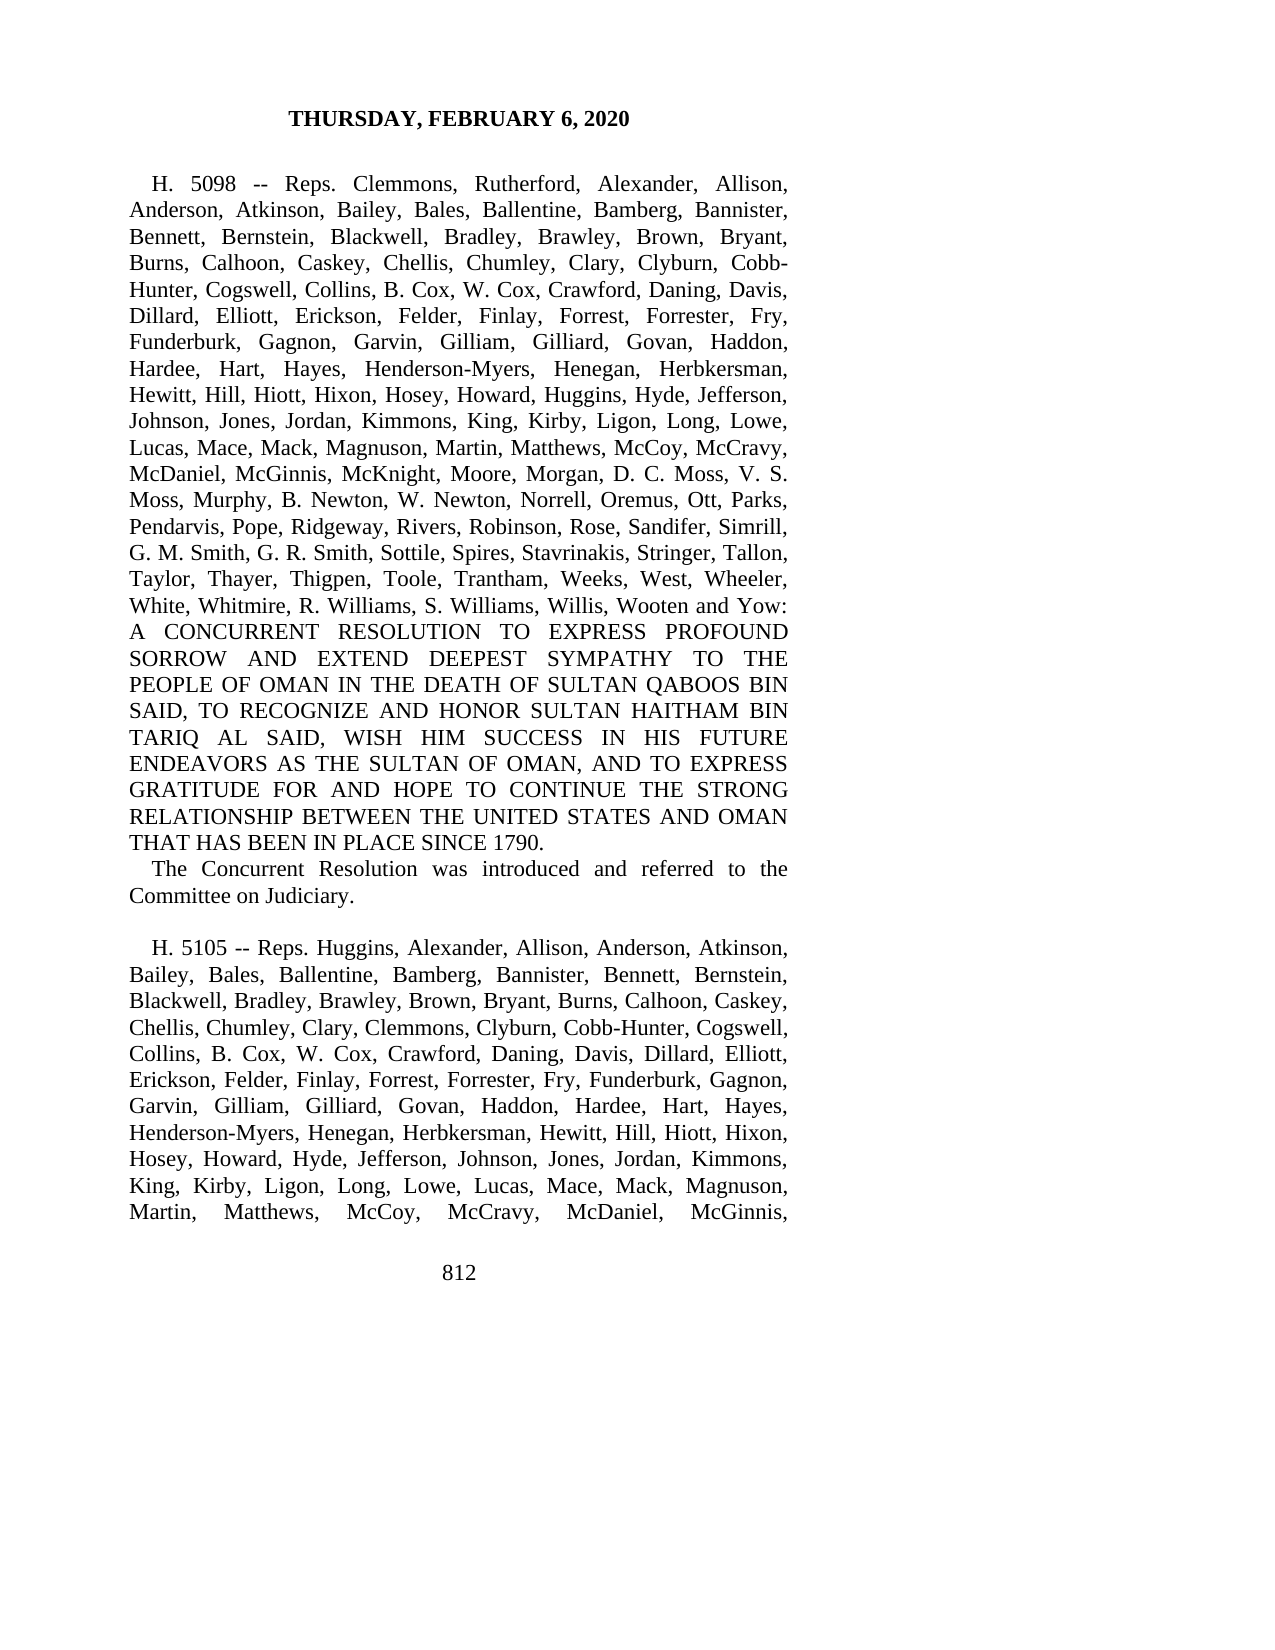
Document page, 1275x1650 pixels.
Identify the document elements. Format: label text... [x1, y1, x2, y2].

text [129, 934, 789, 1224]
text The Concurrent Resolution was introduced and referred to the Committee on Judiciary. [129, 855, 789, 908]
text H. 5098 -- Reps. Clemmons, Rutherford, Alexander, Allison, Anderson, Atkinson, Bailey, Bales, Ballentine, Bamberg, Bannister, Bennett, Bernstein, Blackwell, Bradley, Brawley, Brown, Bryant, Burns, Calhoon, Caskey, Chellis, Chumley, Clary, Clyburn, Cobb-Hunter, Cogswell, Collins, B. Cox, W. Cox, Crawford, Daning, Davis, Dillard, Elliott, Erickson, Felder, Finlay, Forrest, Forrester, Fry, Funderburk, Gagnon, Garvin, Gilliam, Gilliard, Govan, Haddon, Hardee, Hart, Hayes, Henderson-Myers, Henegan, Herbkersman, Hewitt, Hill, Hiott, Hixon, Hosey, Howard, Huggins, Hyde, Jefferson, Johnson, Jones, Jordan, Kimmons, King, Kirby, Ligon, Long, Lowe, Lucas, Mace, Mack, Magnuson, Martin, Matthews, McCoy, McCravy, McDaniel, McGinnis, McKnight, Moore, Morgan, D. C. Moss, V. S. Moss, Murphy, B. Newton, W. Newton, Norrell, Oremus, Ott, Parks, Pendarvis, Pope, Ridgeway, Rivers, Robinson, Rose, Sandifer, Simrill, G. M. Smith, G. R. Smith, Sottile, Spires, Stavrinakis, Stringer, Tallon, Taylor, Thayer, Thigpen, Toole, Trantham, Weeks, West, Wheeler, White, Whitmire, R. Williams, S. Williams, Willis, Wooten and Yow: A CONCURRENT RESOLUTION TO EXPRESS PROFOUND SORROW AND EXTEND DEEPEST SYMPATHY TO THE PEOPLE OF OMAN IN THE DEATH OF SULTAN QABOOS BIN SAID, TO RECOGNIZE AND HONOR SULTAN HAITHAM BIN TARIQ AL SAID, WISH HIM SUCCESS IN HIS FUTURE ENDEAVORS AS THE SULTAN OF OMAN, AND TO EXPRESS GRATITUDE FOR AND HOPE TO CONTINUE THE STRONG RELATIONSHIP BETWEEN THE UNITED STATES AND OMAN THAT HAS BEEN IN PLACE SINCE 1790. [129, 170, 789, 855]
